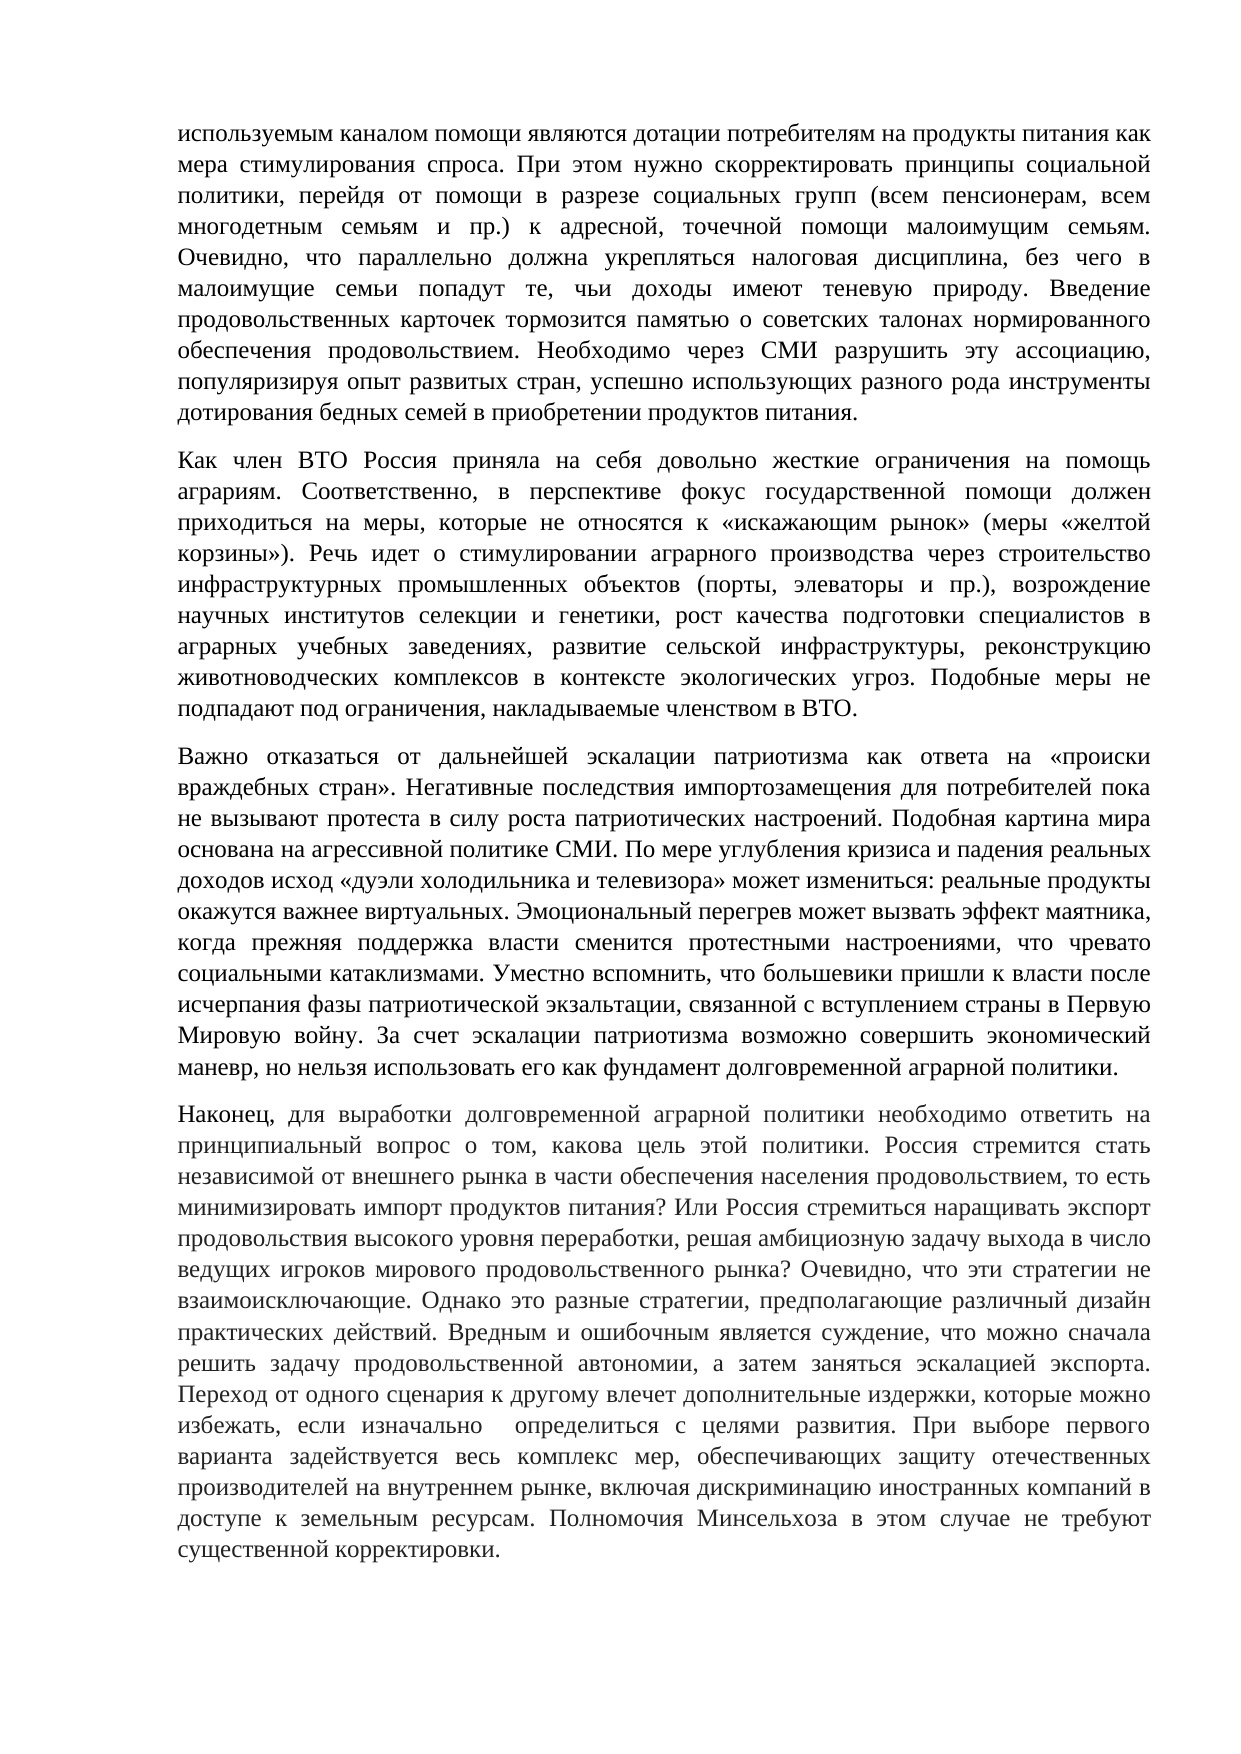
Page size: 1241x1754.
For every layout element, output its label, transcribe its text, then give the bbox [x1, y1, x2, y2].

text Важно отказаться от дальнейшей эскалации патриотизма как ответа на «происки враждебных стран». Негативные последствия импортозамещения для потребителей пока не вызывают протеста в силу роста патриотических настроений. Подобная картина мира основана на агрессивной политике СМИ. По мере углубления кризиса и падения реальных доходов исход «дуэли холодильника и телевизора» может измениться: реальные продукты окажутся важнее виртуальных. Эмоциональный перегрев может вызвать эффект маятника, когда прежняя поддержка власти сменится протестными настроениями, что чревато социальными катаклизмами. Уместно вспомнить, что большевики пришли к власти после исчерпания фазы патриотической экзальтации, связанной с вступлением страны в Первую Мировую войну. За счет эскалации патриотизма возможно совершить экономический маневр, но нельзя использовать его как фундамент долговременной аграрной политики. [177, 741, 1152, 1080]
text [177, 118, 1152, 426]
text Наконец, для выработки долговременной аграрной политики необходимо ответить на принципиальный вопрос о том, какова цель этой политики. Россия стремится стать независимой от внешнего рынка в части обеспечения населения продовольствием, то есть минимизировать импорт продуктов питания? Или Россия стремиться наращивать экспорт продовольствия высокого уровня переработки, решая амбициозную задачу выхода в число ведущих игроков мирового продовольственного рынка? Очевидно, что эти стратегии не взаимоисключающие. Однако это разные стратегии, предполагающие различный дизайн практических действий. Вредным и ошибочным является суждение, что можно сначала решить задачу продовольственной автономии, а затем заняться эскалацией экспорта. Переход от одного сценария к другому влечет дополнительные издержки, которые можно избежать, если изначально определиться с целями развития. При выборе первого варианта задействуется весь комплекс мер, обеспечивающих защиту отечественных производителей на внутреннем рынке, включая дискриминацию иностранных компаний в доступе к земельным ресурсам. Полномочия Минсельхоза в этом случае не требуют существенной корректировки. [177, 1099, 1152, 1563]
text Как член ВТО Россия приняла на себя довольно жесткие ограничения на помощь аграриям. Соответственно, в перспективе фокус государственной помощи должен приходиться на меры, которые не относятся к «искажающим рынок» (меры «желтой корзины»). Речь идет о стимулировании аграрного производства через строительство инфраструктурных промышленных объектов (порты, элеваторы и пр.), возрождение научных институтов селекции и генетики, рост качества подготовки специалистов в аграрных учебных заведениях, развитие сельской инфраструктуры, реконструкцию животноводческих комплексов в контексте экологических угроз. Подобные меры не подпадают под ограничения, накладываемые членством в ВТО. [177, 445, 1152, 722]
